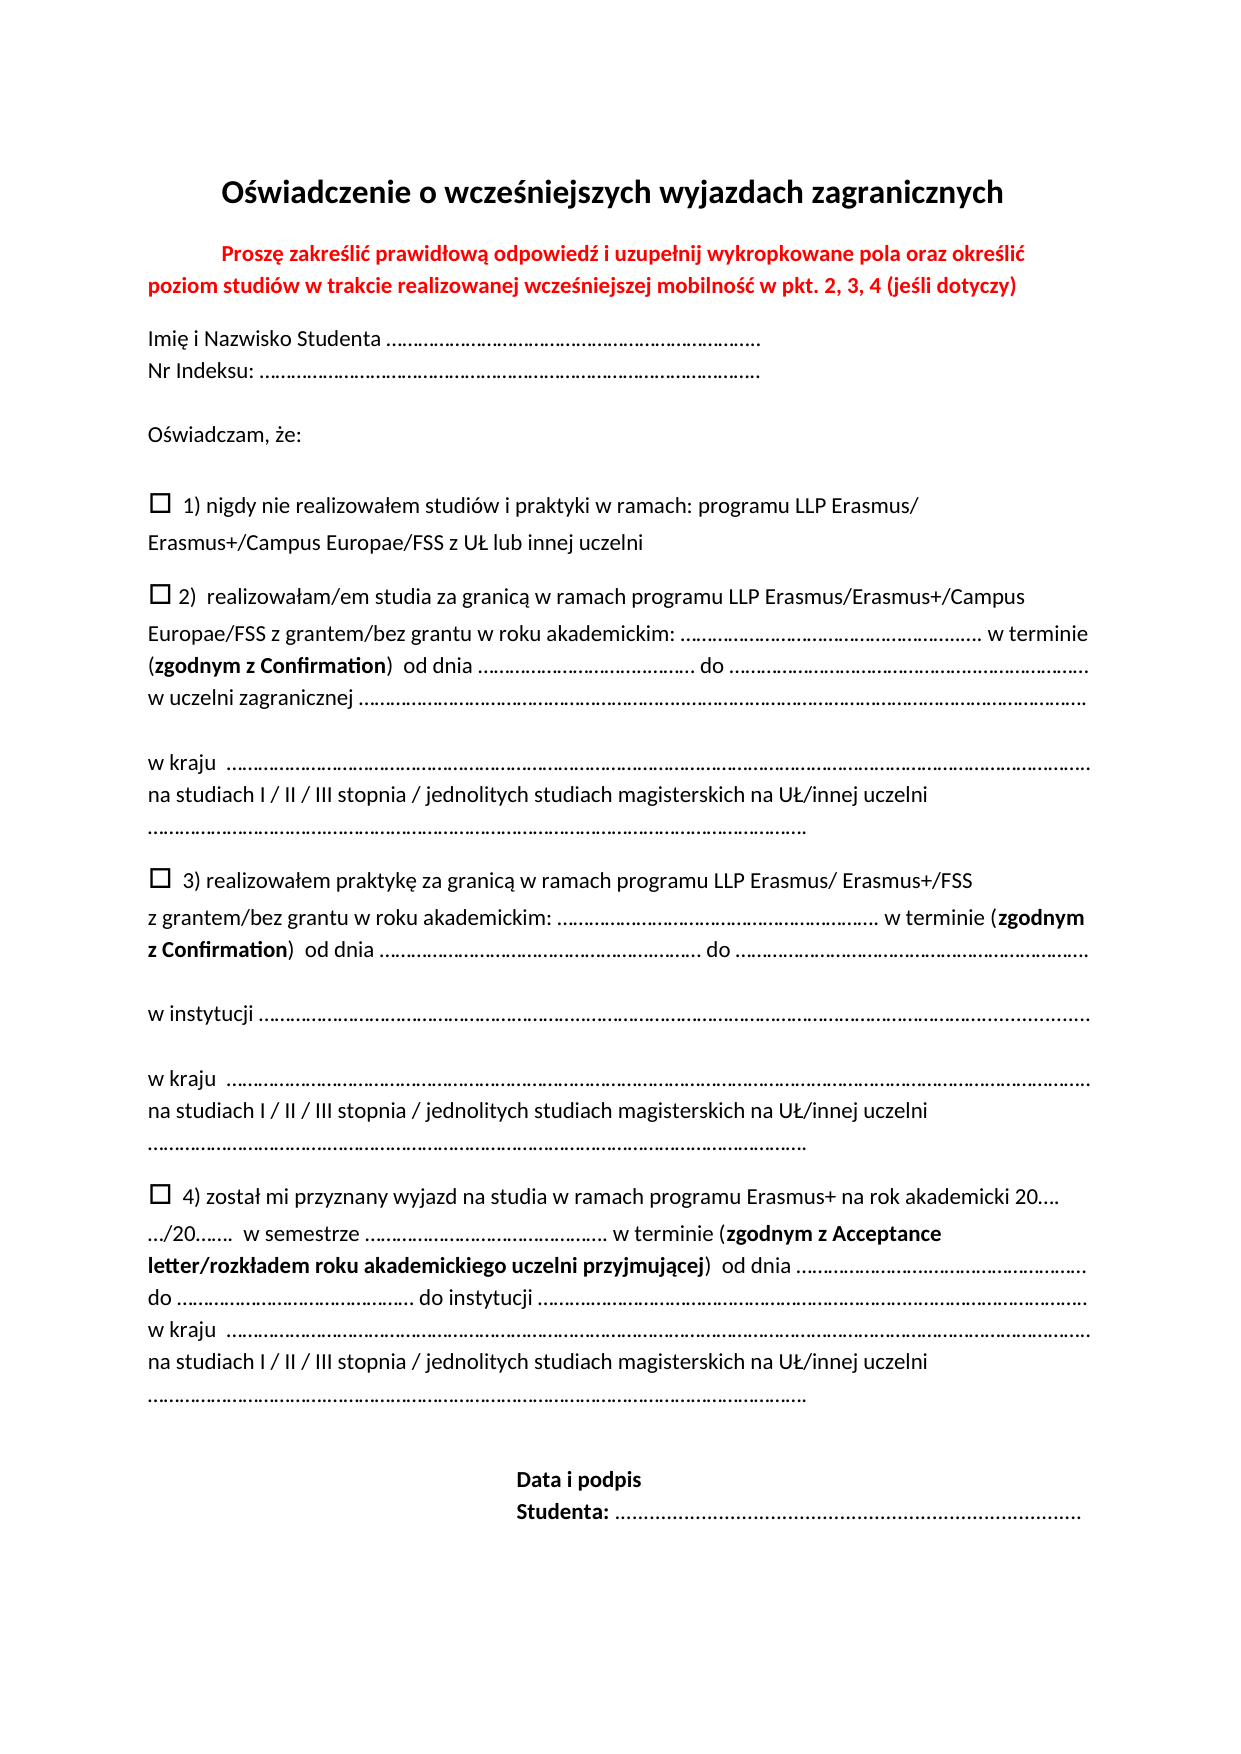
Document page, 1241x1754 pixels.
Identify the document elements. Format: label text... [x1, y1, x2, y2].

text Proszę zakreślić prawidłową odpowiedź i uzupełnij wykropkowane pola oraz określić poziom studiów w trakcie realizowanej wcześniejszej mobilność w pkt. 2, 3, 4 (jeśli dotyczy) [148, 239, 1093, 299]
text Data i podpis Studenta: ................................................................................. [516, 1433, 1093, 1525]
text Oświadczenie o wcześniejszych wyjazdach zagranicznych [148, 171, 1093, 212]
text Nr Indeksu: ………………………………………………………………………………….. [148, 356, 1093, 384]
text Oświadczam, że: [148, 420, 1093, 448]
text Imię i Nazwisko Studenta …………………………………………………………….. [148, 324, 1093, 352]
text □ 1) nigdy nie realizowałem studiów i praktyki w ramach: programu LLP Erasmus/ Erasmus+/Campus Europae/FSS z UŁ lub innej uczelni □ 2) realizowałam/em studia za granicą w ramach programu LLP Erasmus/Erasmus+/Campus Europae/FSS z grantem/bez grantu w roku akademickim: ……………………………………………..…. w terminie (zgodnym z Confirmation) od dnia …………………………..……… do ………………………………………..………………… w uczelni zagranicznej ……………………………………………………..…………………………………………………………………. w kraju ……………………………………………………………………………………………………………………………………………….. na studiach I / II / III stopnia / jednolitych studiach magisterskich na UŁ/innej uczelni …………………………….………………………………………………………………………………. □ 3) realizowałem praktykę za granicą w ramach programu LLP Erasmus/ Erasmus+/FSS z grantem/bez grantu w roku akademickim: ……………………………………………………. w terminie (zgodnym z Confirmation) od dnia …………………………………………….……… do …………………………………………………………. w instytucji ……………………………………………………..…………………………………………………………………................... w kraju ……………………………………………………………………………………………………………………………………………….. na studiach I / II / III stopnia / jednolitych studiach magisterskich na UŁ/innej uczelni …………………………….………………………………………………………………………………. □ 4) został mi przyznany wyjazd na studia w ramach programu Erasmus+ na rok akademicki 20….…/20……. w semestrze ………………………………………. w terminie (zgodnym z Acceptance letter/rozkładem roku akademickiego uczelni przyjmującej) od dnia …………………….………………………… do ……………………………………… do instytucji ……….……………………………………………………..………………………….. w kraju ……………………………………………………………………………………………………………………………………………….. na studiach I / II / III stopnia / jednolitych studiach magisterskich na UŁ/innej uczelni …………………………….………………………………………………………………………………. [148, 473, 1093, 1408]
